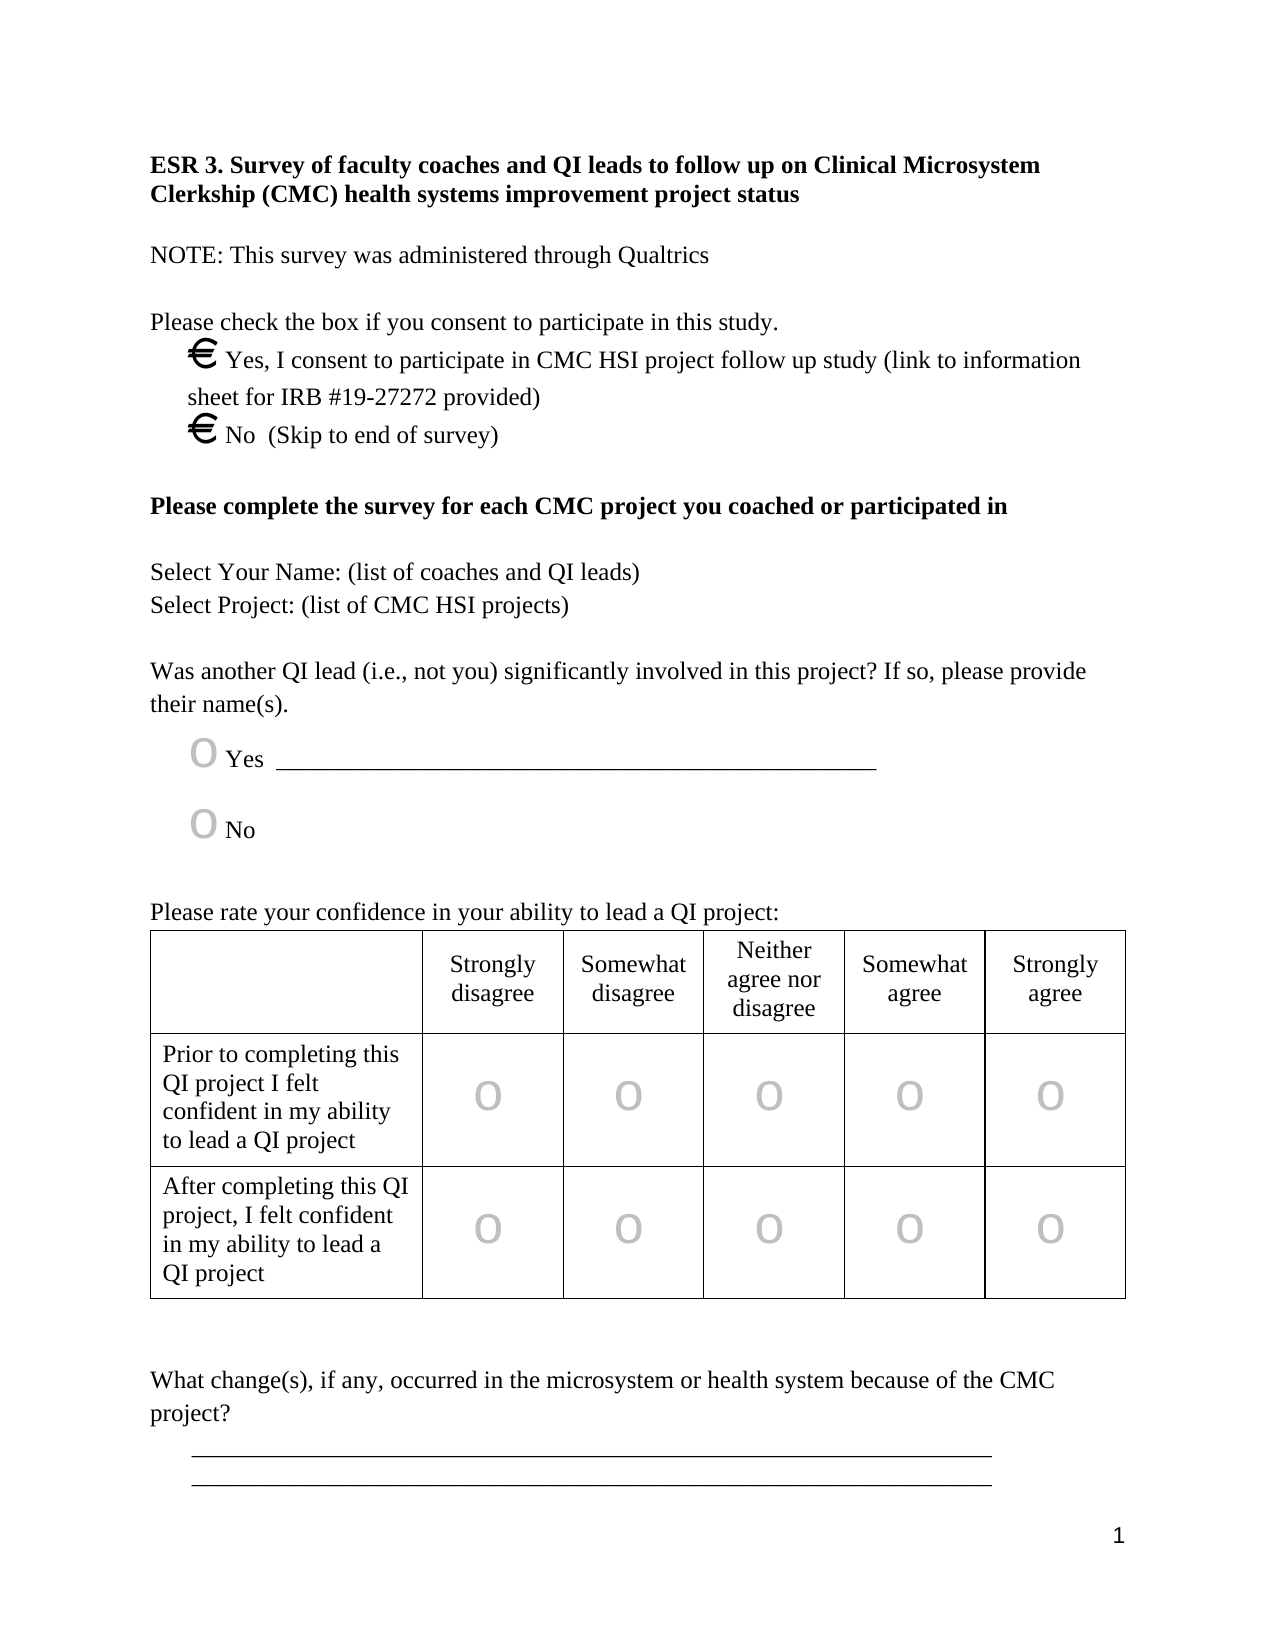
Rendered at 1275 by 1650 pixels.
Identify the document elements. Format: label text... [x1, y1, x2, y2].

text Was another QI lead (i.e., not you) significantly involved in this project? If so, please provide their name(s). [150, 656, 1125, 718]
table_cell [845, 1167, 984, 1298]
list No (Skip to end of survey) [187, 415, 1125, 453]
table_header Strongly disagree [423, 931, 563, 1033]
table_cell [423, 1167, 563, 1298]
table_header Somewhat agree [845, 931, 984, 1033]
table_header Neither agree nor disagree [704, 931, 844, 1033]
table_header [151, 931, 422, 1033]
text ________________________________________________________________ [150, 1460, 1125, 1489]
table_cell After completing this QI project, I felt confident in my ability to lead a QI project [151, 1167, 422, 1298]
list Yes, I consent to participate in CMC HSI project follow up study (link to information sheet for IRB #19-27272 provided) [187, 339, 1125, 411]
table_cell [564, 1167, 703, 1298]
table_cell [845, 1034, 984, 1166]
table_header Somewhat disagree [564, 931, 703, 1033]
table_cell [423, 1034, 563, 1166]
table_cell Prior to completing this QI project I felt confident in my ability to lead a QI project [151, 1034, 422, 1166]
text ________________________________________________________________ [150, 1431, 1125, 1460]
table_header Strongly agree [986, 931, 1125, 1033]
text What change(s), if any, occurred in the microsystem or health system because of the CMC project? [150, 1365, 1125, 1427]
table_cell [986, 1034, 1125, 1166]
table_cell [704, 1034, 844, 1166]
text Select Your Name: (list of coaches and QI leads) [150, 557, 1125, 586]
text Please check the box if you consent to participate in this study. [150, 307, 1125, 335]
text Please complete the survey for each CMC project you coached or participated in [150, 491, 1125, 520]
text ESR 3. Survey of faculty coaches and QI leads to follow up on Clinical Microsystem Clerkship (CMC) health systems improvement project status [150, 150, 1125, 207]
text Please rate your confidence in your ability to lead a QI project: [150, 897, 1125, 925]
list No [187, 793, 1125, 854]
text Select Project: (list of CMC HSI projects) [150, 590, 1125, 619]
table_cell [704, 1167, 844, 1298]
list Yes ________________________________________________ [187, 722, 1125, 784]
text NOTE: This survey was administered through Qualtrics [150, 241, 1125, 269]
table_cell [564, 1034, 703, 1166]
table_cell [986, 1167, 1125, 1298]
